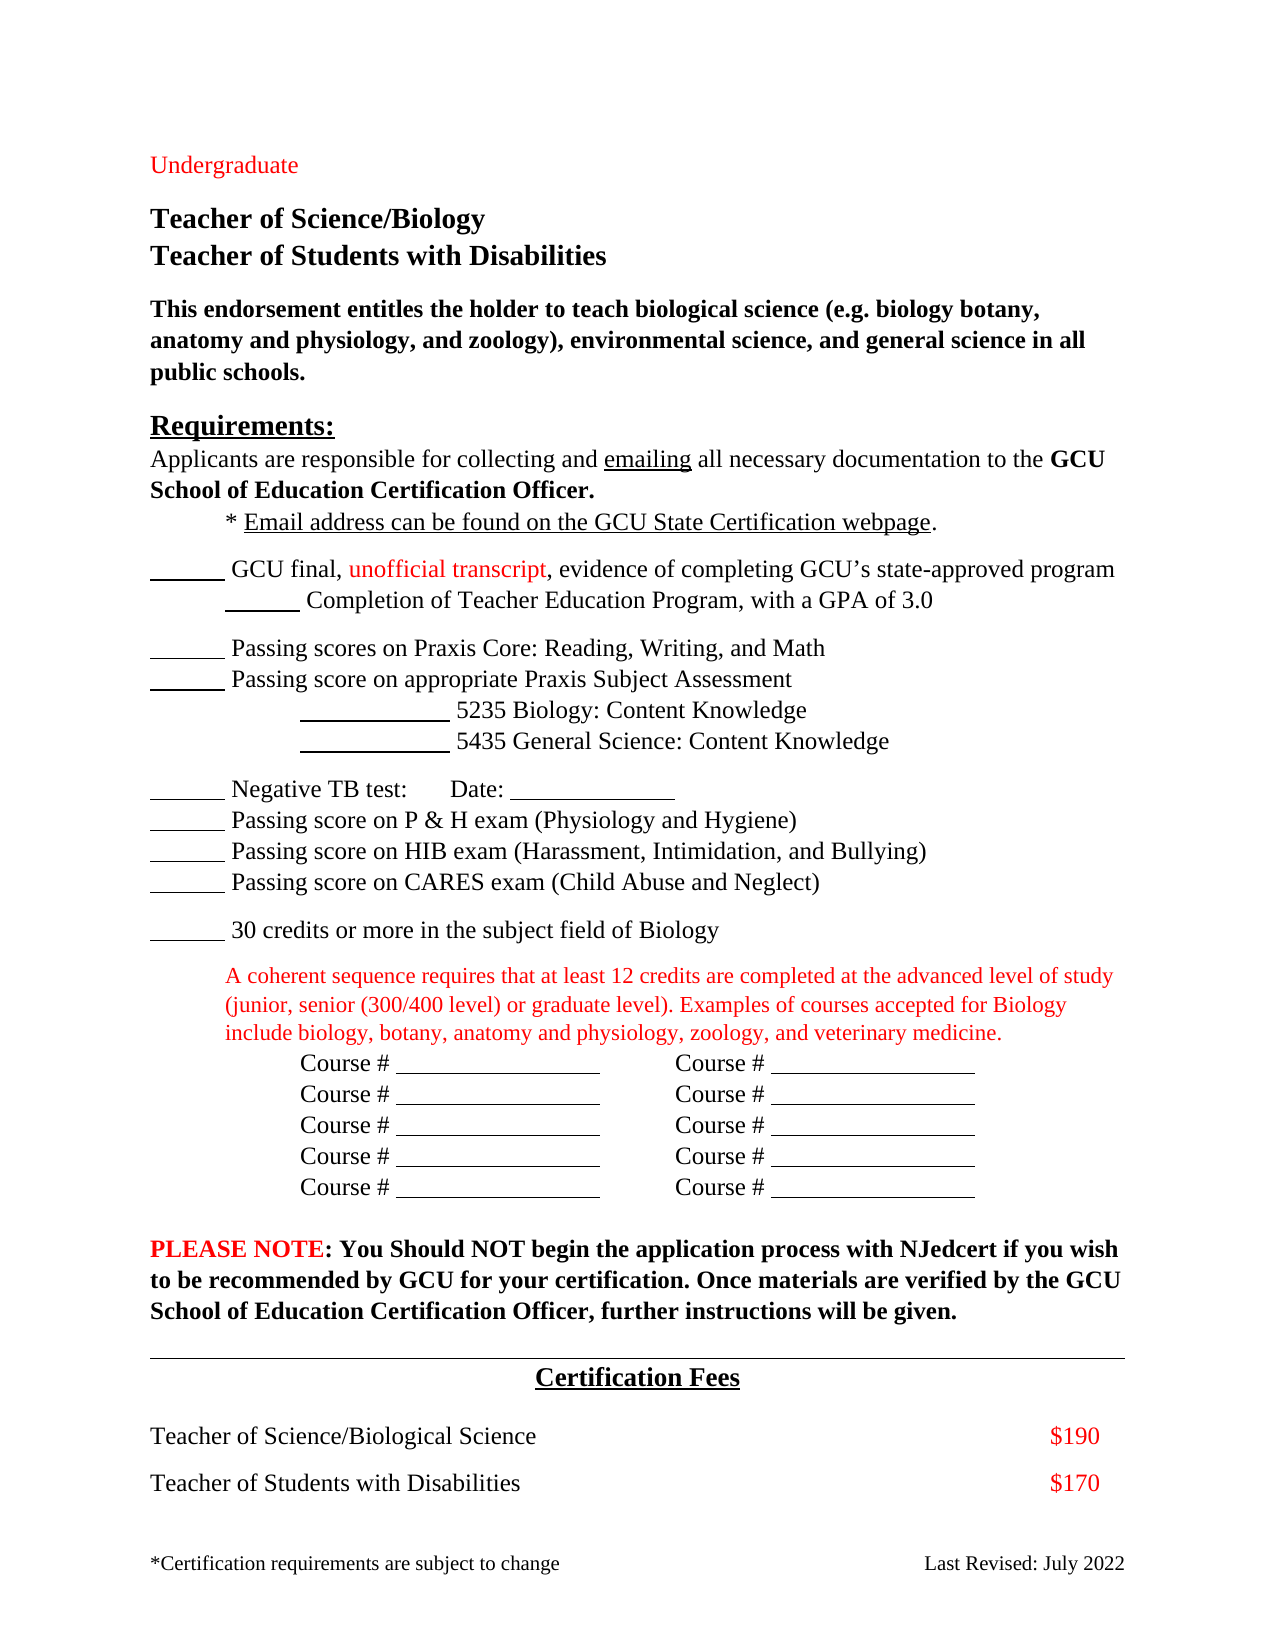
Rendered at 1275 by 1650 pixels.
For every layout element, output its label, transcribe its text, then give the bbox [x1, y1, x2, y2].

text 5435 General Science: Content Knowledge [150, 726, 1125, 755]
text Passing score on P & H exam (Physiology and Hygiene) [150, 805, 1125, 834]
text Passing score on CARES exam (Child Abuse and Neglect) [150, 867, 1125, 896]
text A coherent sequence requires that at least 12 credits are completed at the advanced level of study (junior, senior (300/400 level) or graduate level). Examples of courses accepted for Biology include biology, botany, anatomy and physiology, zoology, and veterinary medicine. [225, 962, 1125, 1046]
text Undergraduate [150, 150, 1125, 179]
text Passing scores on Praxis Core: Reading, Writing, and Math [150, 633, 1125, 662]
text 30 credits or more in the subject field of Biology [150, 915, 1125, 943]
text Passing score on appropriate Praxis Subject Assessment [150, 664, 1125, 693]
text * Email address can be found on the GCU State Certification webpage. [150, 507, 1125, 535]
text Completion of Teacher Education Program, with a GPA of 3.0 [150, 585, 1125, 614]
text Course # Course # [225, 1141, 1125, 1169]
text Course # Course # [225, 1110, 1125, 1138]
text Applicants are responsible for collecting and emailing all necessary documentation to the GCU School of Education Certification Officer. [150, 444, 1125, 504]
text Passing score on HIB exam (Harassment, Intimidation, and Bullying) [150, 836, 1125, 865]
text 5235 Biology: Content Knowledge [150, 695, 1125, 724]
text Teacher of Science/Biology [150, 202, 1125, 235]
text Course # Course # [225, 1079, 1125, 1107]
text Course # Course # [225, 1172, 1125, 1201]
text GCU final, unofficial transcript, evidence of completing GCU’s state-approved program [150, 554, 1125, 583]
text This endorsement entitles the holder to teach biological science (e.g. biology botany, anatomy and physiology, and zoology), environmental science, and general science in all public schools. [150, 294, 1125, 385]
text Course # Course # [225, 1048, 1125, 1076]
text Certification Fees [150, 1359, 1125, 1392]
text Requirements: [150, 408, 1125, 442]
text Negative TB test: Date: [150, 774, 1125, 803]
text Teacher of Science/Biological Science $190 [150, 1418, 1125, 1449]
text Teacher of Students with Disabilities $170 [150, 1465, 1125, 1497]
text PLEASE NOTE: You Should NOT begin the application process with NJedcert if you wish to be recommended by GCU for your certification. Once materials are verified by the GCU School of Education Certification Officer, further instructions will be given. [150, 1234, 1125, 1325]
text Teacher of Students with Disabilities [150, 238, 1125, 271]
